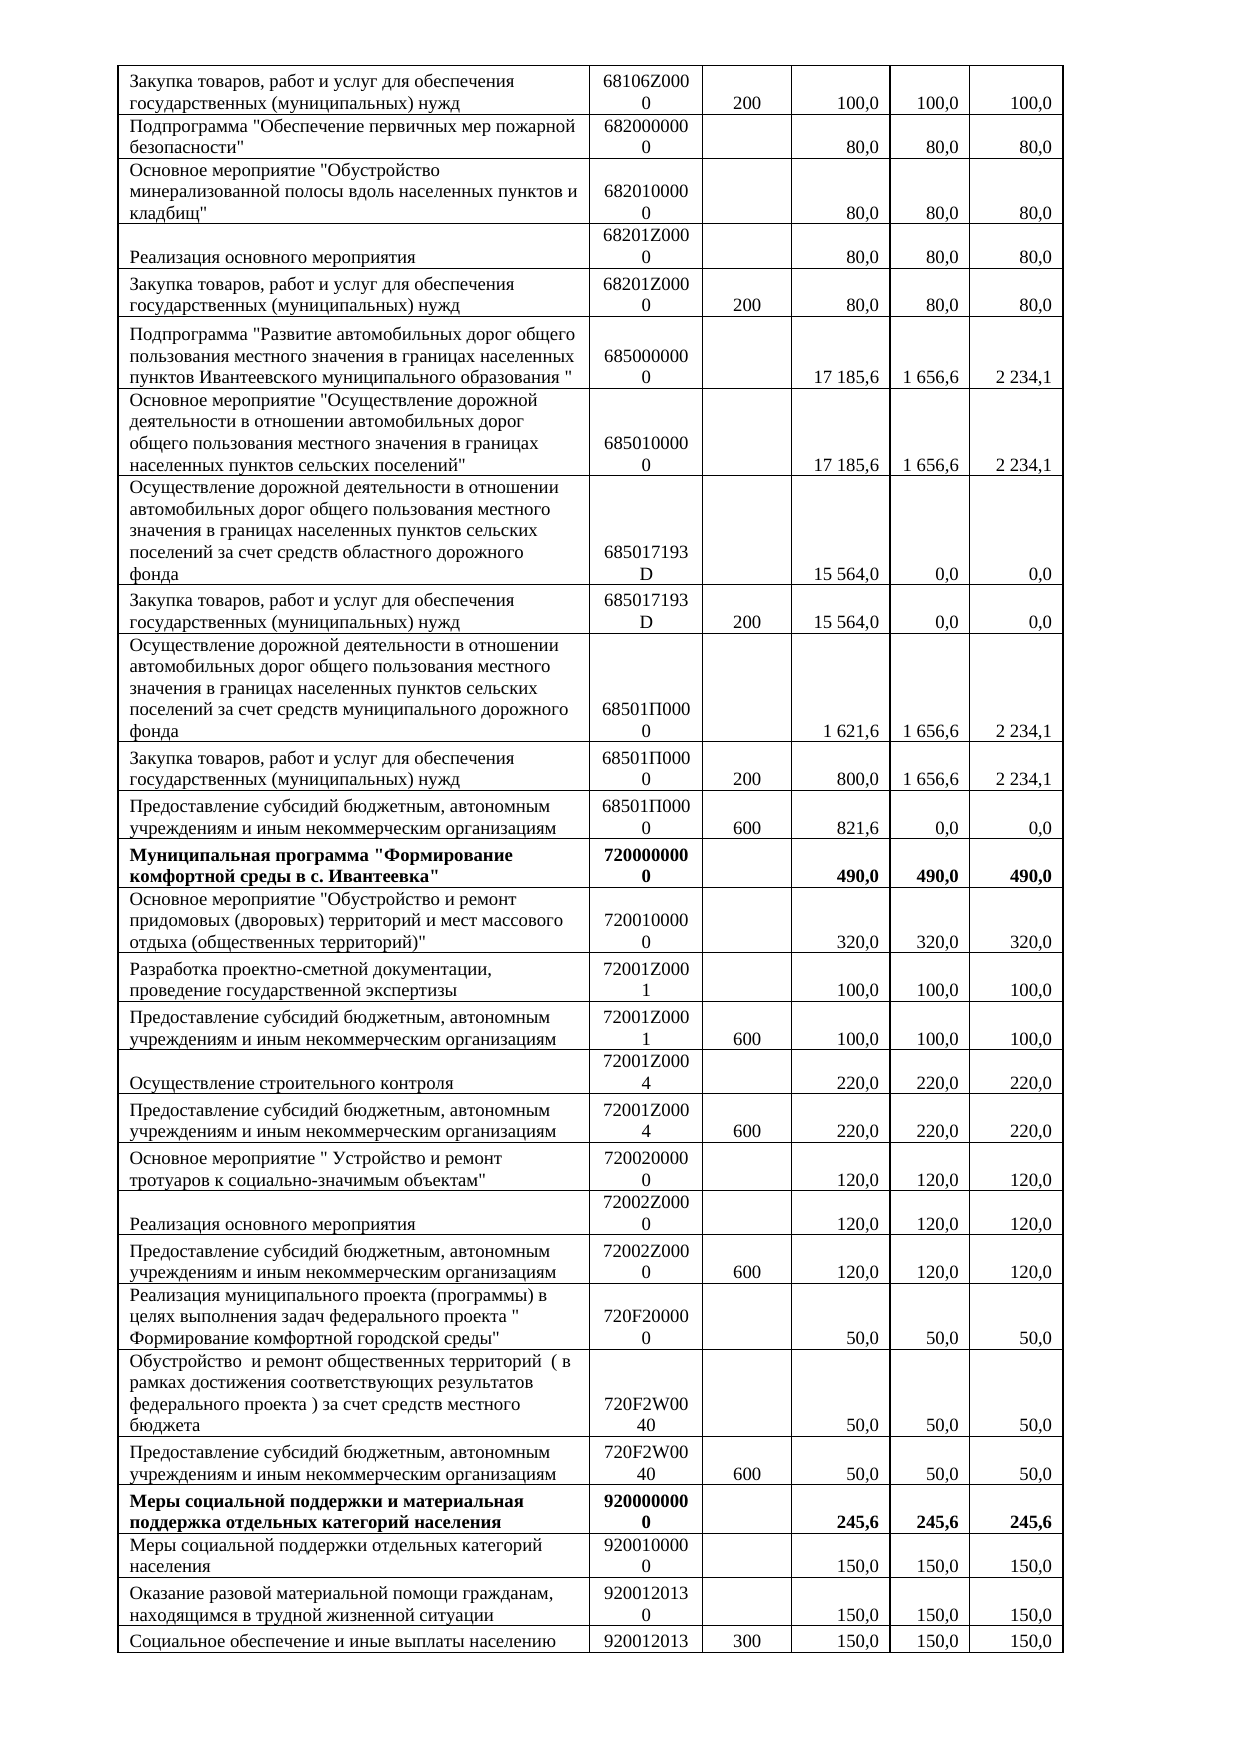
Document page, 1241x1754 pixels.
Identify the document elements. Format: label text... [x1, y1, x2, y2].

table_cell Оказание разовой материальной помощи гражданам, находящимся в трудной жизненной ситуации [119, 1578, 589, 1625]
table_cell 150,0 [792, 1534, 889, 1577]
table_cell Подпрограмма "Развитие автомобильных дорог общего пользования местного значения в границах населенных пунктов Ивантеевского муниципального образования " [119, 317, 589, 388]
table_cell 100,0 [891, 66, 969, 113]
table_cell 220,0 [970, 1050, 1062, 1093]
table_cell 490,0 [970, 839, 1062, 887]
table_cell 72001Z0001 [590, 1002, 702, 1049]
table_cell 6850100000 [590, 389, 702, 475]
table_cell 50,0 [891, 1284, 969, 1348]
table_cell 50,0 [891, 1350, 969, 1436]
table_cell 1 656,6 [891, 389, 969, 475]
table_cell 100,0 [970, 953, 1062, 1001]
table_cell 50,0 [792, 1284, 889, 1348]
table_cell 6820000000 [590, 115, 702, 158]
table_cell 320,0 [970, 888, 1062, 952]
table_cell 120,0 [970, 1191, 1062, 1234]
table_cell [703, 159, 791, 223]
table_cell 100,0 [891, 1002, 969, 1049]
table_cell 120,0 [792, 1143, 889, 1190]
table_cell 6820100000 [590, 159, 702, 223]
table_cell Реализация муниципального проекта (программы) в целях выполнения задач федерального проекта " Формирование комфортной городской среды" [119, 1284, 589, 1348]
table_cell 9200000000 [590, 1485, 702, 1533]
table_cell Реализация основного мероприятия [119, 1191, 589, 1234]
table_cell 720F200000 [590, 1284, 702, 1348]
table_cell 6850000000 [590, 317, 702, 388]
table_cell 200 [703, 585, 791, 632]
table_cell 2 234,1 [970, 317, 1062, 388]
table_cell 490,0 [792, 839, 889, 887]
table_cell Закупка товаров, работ и услуг для обеспечения государственных (муниципальных) нужд [119, 66, 589, 113]
table_cell 320,0 [891, 888, 969, 952]
table_cell 17 185,6 [792, 317, 889, 388]
table_cell 100,0 [792, 1002, 889, 1049]
table_cell Основное мероприятие " Устройство и ремонт тротуаров к социально-значимым объектам" [119, 1143, 589, 1190]
table_cell Закупка товаров, работ и услуг для обеспечения государственных (муниципальных) нужд [119, 742, 589, 790]
table_cell 150,0 [792, 1578, 889, 1625]
table_cell 80,0 [970, 269, 1062, 316]
table_cell [703, 953, 791, 1001]
table_cell 68501П0000 [590, 634, 702, 741]
table_cell 120,0 [970, 1143, 1062, 1190]
table_cell 245,6 [792, 1485, 889, 1533]
table_cell Предоставление субсидий бюджетным, автономным учреждениям и иным некоммерческим организациям [119, 1094, 589, 1142]
table_cell 80,0 [891, 224, 969, 267]
table_cell 80,0 [891, 115, 969, 158]
table_cell 80,0 [792, 115, 889, 158]
table_cell Закупка товаров, работ и услуг для обеспечения государственных (муниципальных) нужд [119, 269, 589, 316]
table_cell 220,0 [891, 1094, 969, 1142]
table_cell 685017193D [590, 585, 702, 632]
table_cell Предоставление субсидий бюджетным, автономным учреждениям и иным некоммерческим организациям [119, 1437, 589, 1484]
table_cell 80,0 [891, 269, 969, 316]
table_cell Осуществление строительного контроля [119, 1050, 589, 1093]
table_cell 80,0 [970, 159, 1062, 223]
table_cell 150,0 [891, 1626, 969, 1652]
table_cell 50,0 [792, 1350, 889, 1436]
table_cell Предоставление субсидий бюджетным, автономным учреждениям и иным некоммерческим организациям [119, 1235, 589, 1283]
table_cell Основное мероприятие "Обустройство минерализованной полосы вдоль населенных пунктов и кладбищ" [119, 159, 589, 223]
table_cell Основное мероприятие "Обустройство и ремонт придомовых (дворовых) территорий и мест массового отдыха (общественных территорий)" [119, 888, 589, 952]
table_cell 68201Z0000 [590, 224, 702, 267]
table_cell 2 234,1 [970, 742, 1062, 790]
table_cell 150,0 [970, 1626, 1062, 1652]
table_cell [703, 1578, 791, 1625]
table_cell 245,6 [970, 1485, 1062, 1533]
table_cell 72001Z0004 [590, 1050, 702, 1093]
table_cell [703, 1534, 791, 1577]
table_cell [703, 115, 791, 158]
table_cell Основное мероприятие "Осуществление дорожной деятельности в отношении автомобильных дорог общего пользования местного значения в границах населенных пунктов сельских поселений" [119, 389, 589, 475]
table_cell 9200120130 [590, 1626, 702, 1652]
table_cell 50,0 [792, 1437, 889, 1484]
table_cell 120,0 [970, 1235, 1062, 1283]
table_cell Муниципальная программа "Формирование комфортной среды в с. Ивантеевка" [119, 839, 589, 887]
table_cell 68501П0000 [590, 742, 702, 790]
table_cell 821,6 [792, 791, 889, 838]
table_cell 600 [703, 1437, 791, 1484]
table_cell 15 564,0 [792, 476, 889, 584]
table_cell 7200100000 [590, 888, 702, 952]
table_cell 9200120130 [590, 1578, 702, 1625]
table_cell 15 564,0 [792, 585, 889, 632]
table_cell [703, 888, 791, 952]
table_cell 600 [703, 791, 791, 838]
table_cell 50,0 [970, 1350, 1062, 1436]
table_cell [703, 839, 791, 887]
table_cell [703, 389, 791, 475]
table_cell 0,0 [970, 476, 1062, 584]
table_cell [703, 1350, 791, 1436]
table_cell [703, 1191, 791, 1234]
table_cell [703, 224, 791, 267]
table_cell 50,0 [970, 1284, 1062, 1348]
table_cell 120,0 [891, 1191, 969, 1234]
table_cell 120,0 [891, 1143, 969, 1190]
table_cell [703, 317, 791, 388]
table_cell Осуществление дорожной деятельности в отношении автомобильных дорог общего пользования местного значения в границах населенных пунктов сельских поселений за счет средств муниципального дорожного фонда [119, 634, 589, 741]
table_cell 72001Z0004 [590, 1094, 702, 1142]
table_cell 80,0 [970, 115, 1062, 158]
table_cell 320,0 [792, 888, 889, 952]
table_cell [703, 634, 791, 741]
table_cell 245,6 [891, 1485, 969, 1533]
table_cell 7200000000 [590, 839, 702, 887]
table_cell 720F2W0040 [590, 1350, 702, 1436]
table_cell 220,0 [792, 1094, 889, 1142]
table_cell 0,0 [891, 585, 969, 632]
table_cell 100,0 [970, 1002, 1062, 1049]
table_cell 685017193D [590, 476, 702, 584]
table_cell 150,0 [792, 1626, 889, 1652]
table_cell 0,0 [891, 791, 969, 838]
table_cell [703, 1485, 791, 1533]
table_cell 100,0 [891, 953, 969, 1001]
table_cell 80,0 [792, 224, 889, 267]
table_cell 1 656,6 [891, 742, 969, 790]
table_cell Обустройство и ремонт общественных территорий ( в рамках достижения соответствующих результатов федерального проекта ) за счет средств местного бюджета [119, 1350, 589, 1436]
table_cell 7200200000 [590, 1143, 702, 1190]
table_cell [703, 1284, 791, 1348]
table_cell 120,0 [792, 1235, 889, 1283]
table_cell 72001Z0001 [590, 953, 702, 1001]
table_cell 2 234,1 [970, 634, 1062, 741]
table_cell Подпрограмма "Обеспечение первичных мер пожарной безопасности" [119, 115, 589, 158]
table_cell 0,0 [891, 476, 969, 584]
table_cell 120,0 [792, 1191, 889, 1234]
table_cell 600 [703, 1235, 791, 1283]
table_cell 68201Z0000 [590, 269, 702, 316]
table_cell 0,0 [970, 791, 1062, 838]
table_cell 1 621,6 [792, 634, 889, 741]
table_cell 150,0 [970, 1534, 1062, 1577]
table_cell Закупка товаров, работ и услуг для обеспечения государственных (муниципальных) нужд [119, 585, 589, 632]
table_cell 68501П0000 [590, 791, 702, 838]
table_cell Разработка проектно-сметной документации, проведение государственной экспертизы [119, 953, 589, 1001]
table_cell Предоставление субсидий бюджетным, автономным учреждениям и иным некоммерческим организациям [119, 791, 589, 838]
table_cell 220,0 [970, 1094, 1062, 1142]
table_cell 80,0 [792, 159, 889, 223]
table_cell 490,0 [891, 839, 969, 887]
table_cell [703, 1143, 791, 1190]
table_cell 220,0 [891, 1050, 969, 1093]
table_cell 600 [703, 1094, 791, 1142]
table_cell 100,0 [792, 66, 889, 113]
table_cell 72002Z0000 [590, 1235, 702, 1283]
table_cell 200 [703, 269, 791, 316]
table_cell 200 [703, 66, 791, 113]
table_cell Реализация основного мероприятия [119, 224, 589, 267]
table_cell 17 185,6 [792, 389, 889, 475]
table_cell 150,0 [891, 1578, 969, 1625]
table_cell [119, 1626, 589, 1652]
table_cell 300 [703, 1626, 791, 1652]
table_cell Меры социальной поддержки отдельных категорий населения [119, 1534, 589, 1577]
table_cell 220,0 [792, 1050, 889, 1093]
table_cell 80,0 [970, 224, 1062, 267]
table_cell 50,0 [970, 1437, 1062, 1484]
table_cell 2 234,1 [970, 389, 1062, 475]
table_cell 100,0 [792, 953, 889, 1001]
table_cell Меры социальной поддержки и материальная поддержка отдельных категорий населения [119, 1485, 589, 1533]
table_cell 50,0 [891, 1437, 969, 1484]
table_cell 150,0 [891, 1534, 969, 1577]
table_cell 200 [703, 742, 791, 790]
table_cell 0,0 [970, 585, 1062, 632]
table_cell 120,0 [891, 1235, 969, 1283]
table_cell 80,0 [792, 269, 889, 316]
table_cell 72002Z0000 [590, 1191, 702, 1234]
table_cell 80,0 [891, 159, 969, 223]
table_cell Осуществление дорожной деятельности в отношении автомобильных дорог общего пользования местного значения в границах населенных пунктов сельских поселений за счет средств областного дорожного фонда [119, 476, 589, 584]
table_cell 9200100000 [590, 1534, 702, 1577]
table_cell 68106Z0000 [590, 66, 702, 113]
table_cell 720F2W0040 [590, 1437, 702, 1484]
table_cell [703, 476, 791, 584]
table_cell [703, 1050, 791, 1093]
table_cell 800,0 [792, 742, 889, 790]
table_cell 150,0 [970, 1578, 1062, 1625]
table_cell 600 [703, 1002, 791, 1049]
table_cell Предоставление субсидий бюджетным, автономным учреждениям и иным некоммерческим организациям [119, 1002, 589, 1049]
table_cell 100,0 [970, 66, 1062, 113]
table_cell 1 656,6 [891, 317, 969, 388]
table_cell 1 656,6 [891, 634, 969, 741]
